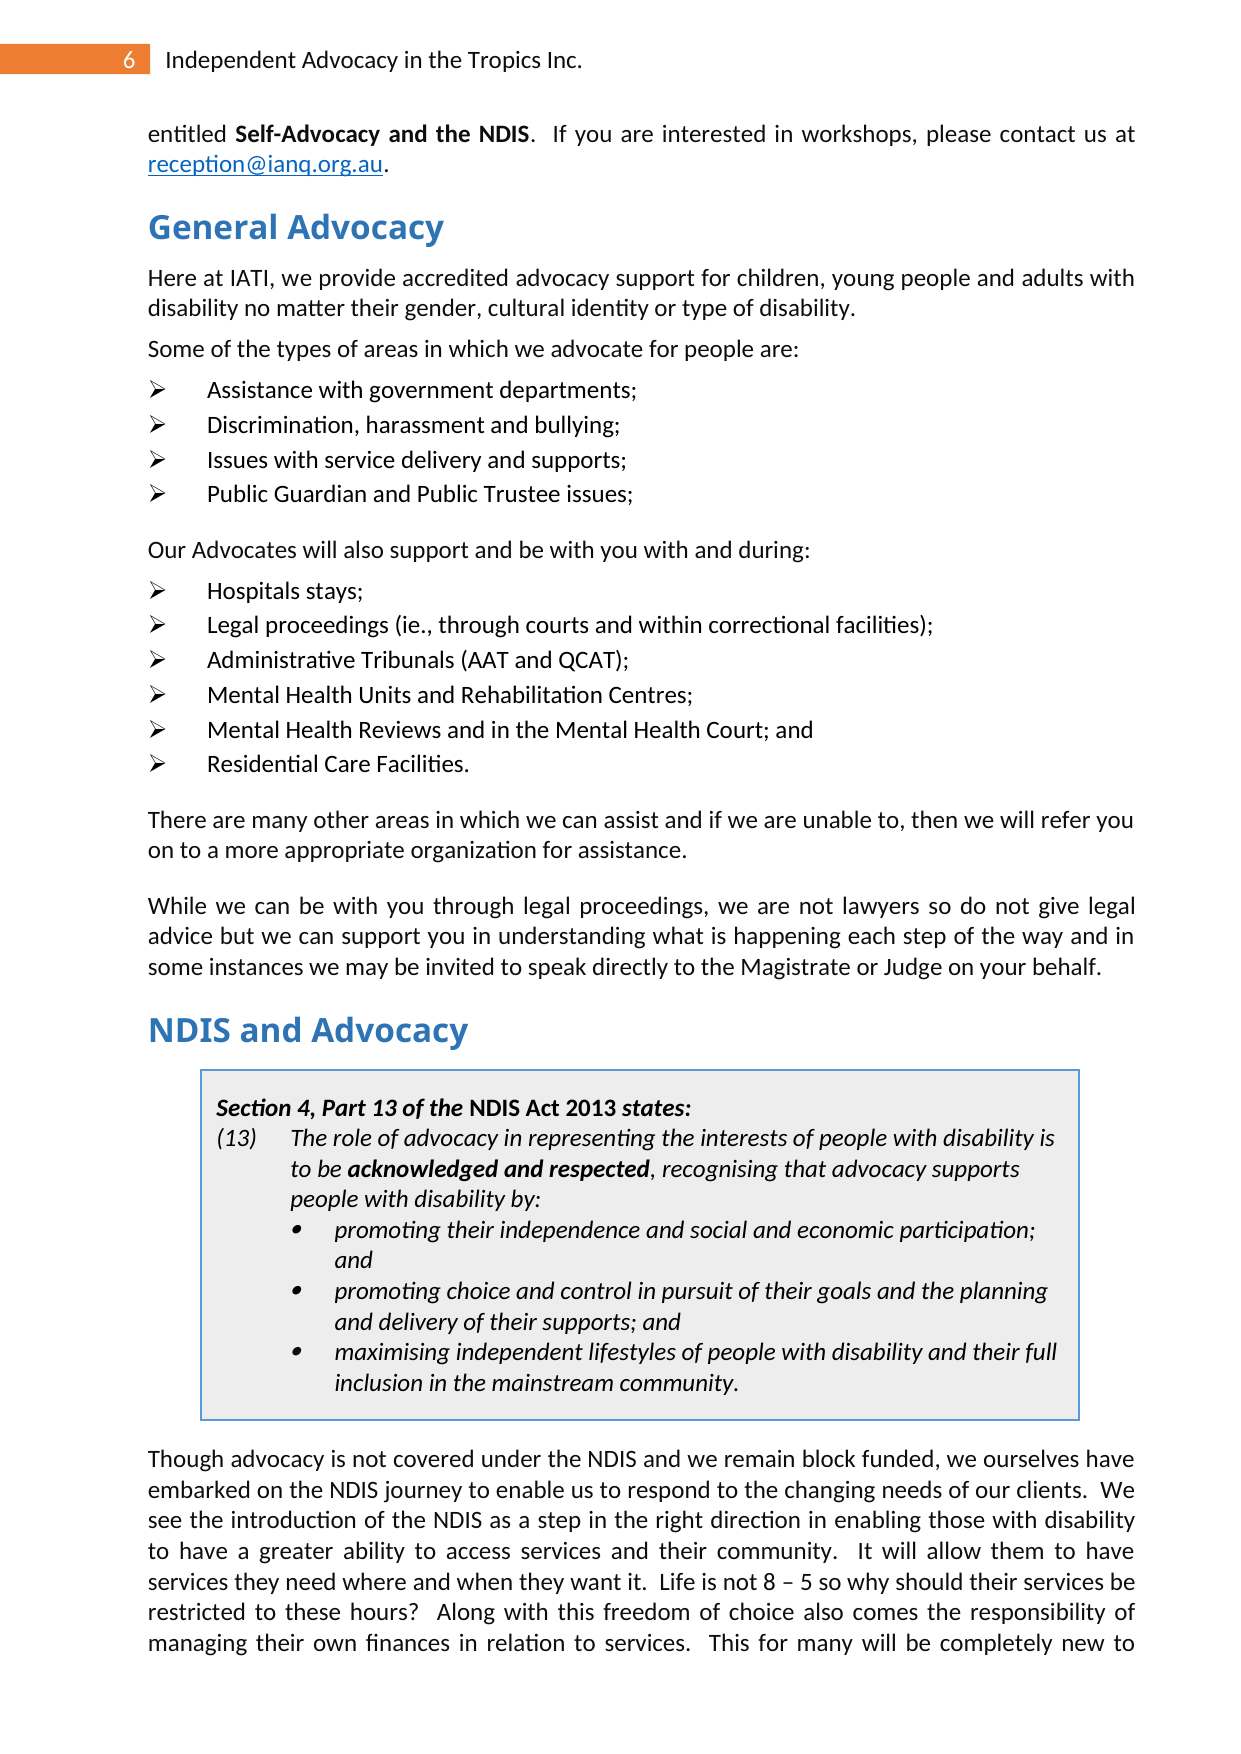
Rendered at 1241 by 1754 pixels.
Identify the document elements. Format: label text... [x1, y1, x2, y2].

subtitle General Advocacy [148, 204, 1137, 249]
text Here at IATI, we provide accredited advocacy support for children, young people and adults with disability no matter their gender, cultural identity or type of disability. [148, 262, 1137, 323]
text While we can be with you through legal proceedings, we are not lawyers so do not give legal advice but we can support you in understanding what is happening each step of the way and in some instances we may be invited to speak directly to the Magistrate or Judge on your behalf. [148, 890, 1137, 982]
list Legal proceedings (ie., through courts and within correctional facilities); [148, 610, 1137, 640]
list Assistance with government departments; [148, 374, 1137, 405]
list Mental Health Reviews and in the Mental Health Court; and [148, 714, 1137, 744]
text Some of the types of areas in which we advocate for people are: [148, 333, 1137, 364]
text Our Advocates will also support and be with you with and during: [148, 534, 1137, 564]
list Administrative Tribunals (AAT and QCAT); [148, 644, 1137, 675]
subtitle NDIS and Advocacy [148, 1007, 1137, 1052]
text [148, 1073, 1137, 1657]
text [148, 118, 1137, 179]
list Mental Health Units and Rehabilitation Centres; [148, 679, 1137, 709]
list Discrimination, harassment and bullying; [148, 409, 1137, 440]
list Public Guardian and Public Trustee issues; [148, 478, 1137, 509]
text There are many other areas in which we can assist and if we are unable to, then we will refer you on to a more appropriate organization for assistance. [148, 804, 1137, 865]
list Hospitals stays; [148, 575, 1137, 606]
list Residential Care Facilities. [148, 748, 1137, 779]
list Issues with service delivery and supports; [148, 444, 1137, 474]
